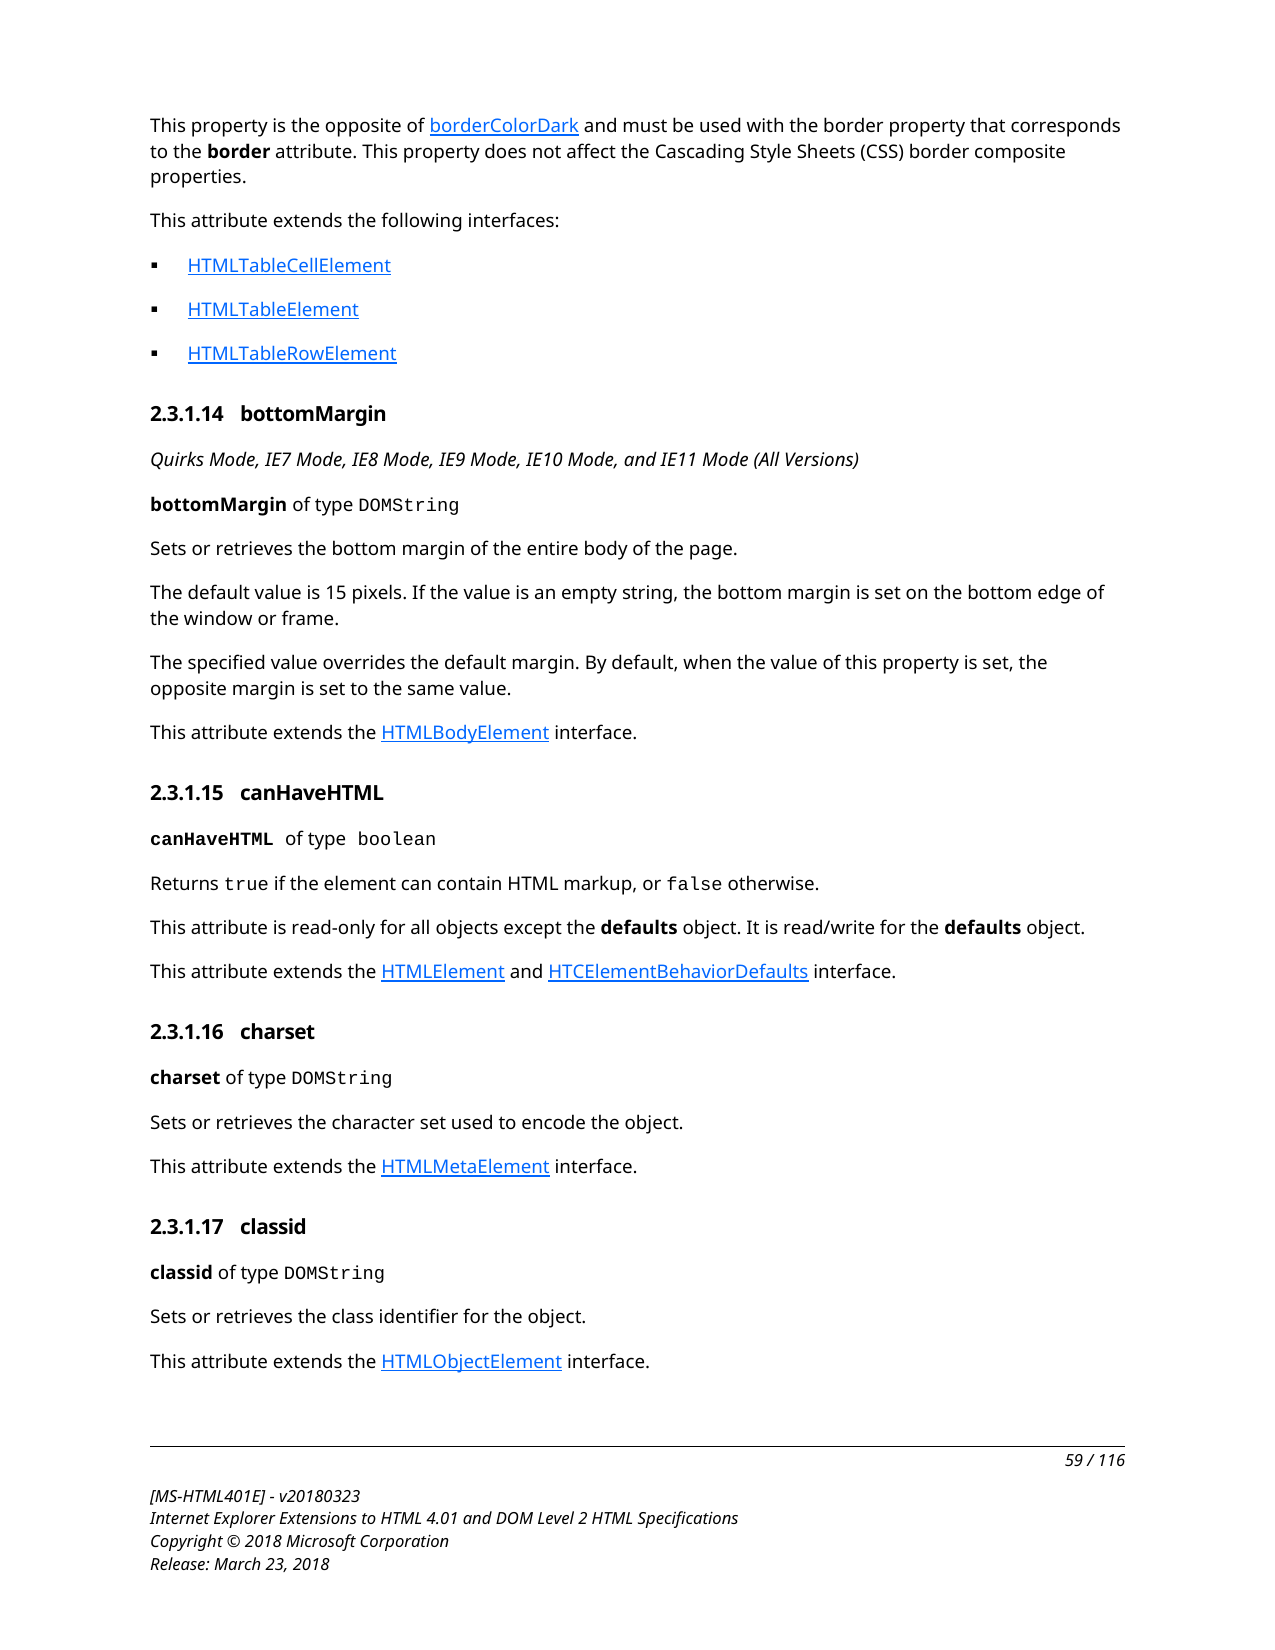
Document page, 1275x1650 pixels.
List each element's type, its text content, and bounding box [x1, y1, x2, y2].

text This attribute extends the HTMLObjectElement interface. [150, 1348, 1125, 1374]
subtitle charset [150, 1017, 1125, 1046]
text bottomMargin of type DOMString [150, 491, 1125, 517]
subtitle classid [150, 1212, 1125, 1241]
subtitle canHaveHTML [150, 778, 1125, 807]
text Sets or retrieves the character set used to encode the object. [150, 1109, 1125, 1134]
text Returns true if the element can contain HTML markup, or false otherwise. [150, 870, 1125, 896]
text canHaveHTML of type boolean [150, 825, 1125, 851]
text This attribute extends the following interfaces: [150, 208, 1125, 233]
text The default value is 15 pixels. If the value is an empty string, the bottom margin is set on the bottom edge of the window or frame. [150, 580, 1125, 631]
text This attribute extends the HTMLElement and HTCElementBehaviorDefaults interface. [150, 958, 1125, 984]
text classid of type DOMString [150, 1259, 1125, 1285]
text This property is the opposite of borderColorDark and must be used with the border property that corresponds to the border attribute. This property does not affect the Cascading Style Sheets (CSS) border composite properties. [150, 112, 1125, 189]
text This attribute is read-only for all objects except the defaults object. It is read/write for the defaults object. [150, 914, 1125, 940]
text The specified value overrides the default margin. By default, when the value of this property is set, the opposite margin is set to the same value. [150, 649, 1125, 701]
text This attribute extends the HTMLMetaElement interface. [150, 1153, 1125, 1179]
list HTMLTableElement [150, 296, 1125, 322]
text This attribute extends the HTMLBodyElement interface. [150, 719, 1125, 745]
text Sets or retrieves the bottom margin of the entire body of the page. [150, 535, 1125, 561]
list HTMLTableRowElement [150, 341, 1125, 366]
text Sets or retrieves the class identifier for the object. [150, 1304, 1125, 1329]
subtitle bottomMargin [150, 399, 1125, 428]
text Quirks Mode, IE7 Mode, IE8 Mode, IE9 Mode, IE10 Mode, and IE11 Mode (All Versions) [150, 447, 1125, 472]
text charset of type DOMString [150, 1064, 1125, 1090]
list HTMLTableCellElement [150, 252, 1125, 278]
